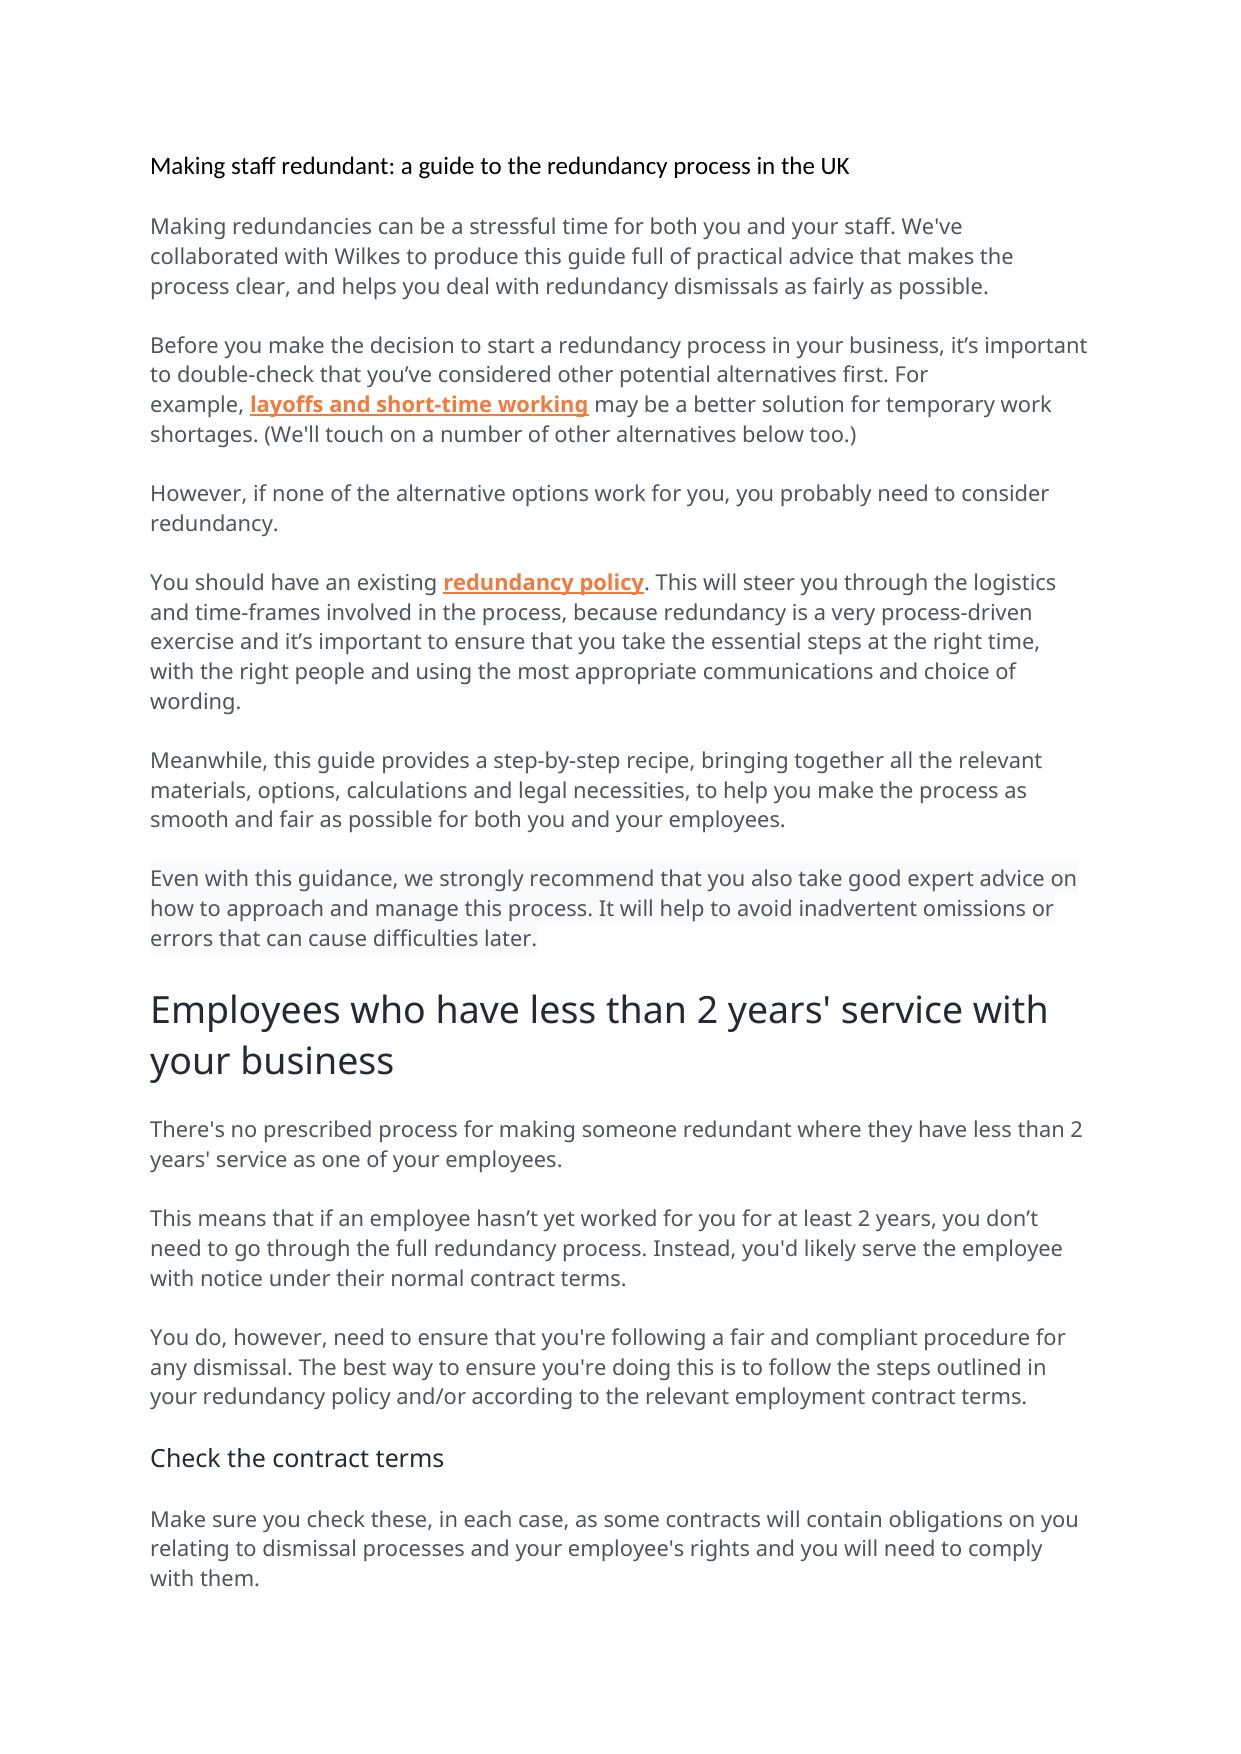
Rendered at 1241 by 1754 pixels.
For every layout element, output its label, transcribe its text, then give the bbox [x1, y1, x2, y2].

text Making staff redundant: a guide to the redundancy process in the UK [150, 150, 1090, 181]
text Before you make the decision to start a redundancy process in your business, it’s important to double-check that you’ve considered other potential alternatives first. For example, layoffs and short-time working may be a better solution for temporary work shortages. (We'll touch on a number of other alternatives below too.) [150, 329, 1090, 449]
text Even with this guidance, we strongly recommend that you also take good expert advice on how to approach and manage this process. It will help to avoid inadvertent omissions or errors that can cause difficulties later. [537, 863, 1090, 953]
text Make sure you check these, in each case, as some contracts will contain obligations on you relating to dismissal processes and your employee's rights and you will need to comply with them. [150, 1503, 1090, 1593]
text This means that if an employee hasn’t yet worked for you for at least 2 years, you don’t need to go through the full redundancy process. Instead, you'd likely serve the employee with notice under their normal contract terms. [150, 1203, 1090, 1293]
text You do, however, need to ensure that you're following a fair and compliant procedure for any dismissal. The best way to ensure you're doing this is to follow the steps outlined in your redundancy policy and/or according to the relevant employment contract terms. [150, 1322, 1090, 1411]
text Employees who have less than 2 years' service with your business [150, 983, 1090, 1085]
text There's no prescribed process for making someone redundant where they have less than 2 years' service as one of your employees. [150, 1114, 1090, 1174]
text Meanwhile, this guide provides a step-by-step recipe, bringing together all the relevant materials, options, calculations and legal necessities, to help you make the process as smooth and fair as possible for both you and your employees. [150, 745, 1090, 834]
text Check the contract terms [150, 1440, 1090, 1474]
text You should have an existing redundancy policy. This will steer you through the logistics and time-frames involved in the process, because redundancy is a very process-driven exercise and it’s important to ensure that you take the essential steps at the right time, with the right people and using the most appropriate communications and choice of wording. [150, 567, 1090, 716]
text However, if none of the alternative options work for you, you probably need to consider redundancy. [150, 478, 1090, 537]
text Making redundancies can be a stressful time for both you and your staff. We've collaborated with Wilkes to produce this guide full of practical advice that makes the process clear, and helps you deal with redundancy dismissals as fairly as possible. [150, 211, 1090, 300]
